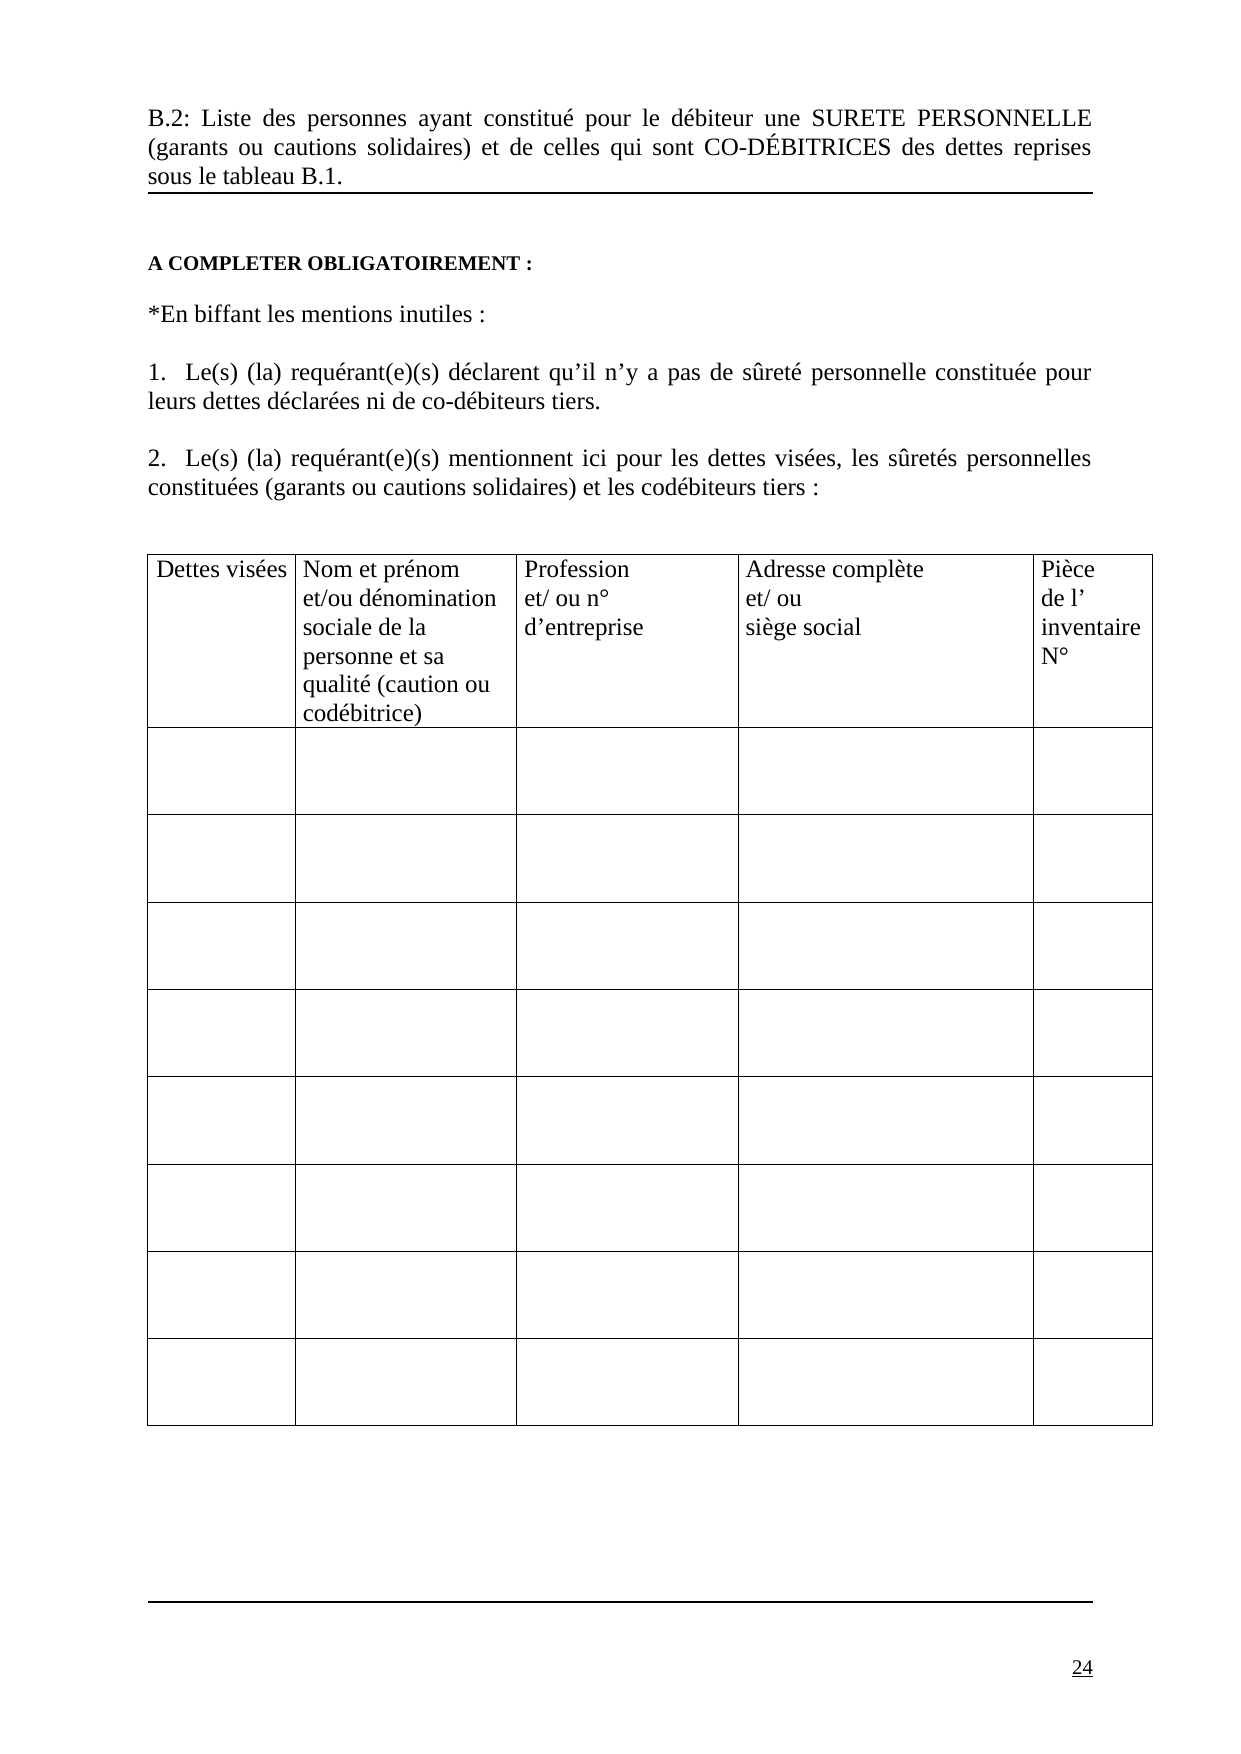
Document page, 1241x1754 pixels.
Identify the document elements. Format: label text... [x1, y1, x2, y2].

table_cell [739, 1252, 1033, 1338]
table_cell [517, 903, 738, 989]
text *En biffant les mentions inutiles : [148, 299, 1093, 328]
table_cell [296, 1252, 516, 1338]
table_header Dettes visées [148, 555, 295, 727]
table_cell [296, 728, 516, 814]
table_cell [517, 1077, 738, 1163]
table_header Pièce de l’ inventaire N° [1034, 555, 1152, 727]
table_cell [739, 1339, 1033, 1425]
table_cell [296, 903, 516, 989]
table_cell [148, 1339, 295, 1425]
table_cell [517, 728, 738, 814]
table_cell [739, 815, 1033, 902]
table_header Adresse complète et/ ou siège social [739, 555, 1033, 727]
table_cell [296, 1339, 516, 1425]
table_cell [148, 990, 295, 1076]
table_cell [517, 990, 738, 1076]
table_header Profession et/ ou n° d’entreprise [517, 555, 738, 727]
table_cell [517, 1252, 738, 1338]
table_cell [517, 1339, 738, 1425]
table_cell [739, 903, 1033, 989]
table_cell [1034, 815, 1152, 902]
list Le(s) (la) requérant(e)(s) déclarent qu’il n’y a pas de sûreté personnelle constituée pour leurs dettes déclarées ni de co-débiteurs tiers. [148, 357, 1093, 414]
table_cell [1034, 1339, 1152, 1425]
table_cell [148, 903, 295, 989]
table_cell [739, 1077, 1033, 1163]
table_cell [1034, 1077, 1152, 1163]
table_cell [1034, 728, 1152, 814]
table_cell [1034, 990, 1152, 1076]
table_cell [517, 1165, 738, 1251]
table_cell [296, 815, 516, 902]
table_cell [1034, 903, 1152, 989]
table_cell [739, 990, 1033, 1076]
table_cell [148, 728, 295, 814]
text A COMPLETER OBLIGATOIREMENT : [148, 251, 1093, 275]
table_cell [1034, 1252, 1152, 1338]
table_cell [148, 1077, 295, 1163]
table_cell [148, 1252, 295, 1338]
table_cell [296, 1077, 516, 1163]
table_cell [296, 1165, 516, 1251]
table_cell [148, 1165, 295, 1251]
table_cell [148, 815, 295, 902]
table_cell [517, 815, 738, 902]
table_header Nom et prénom et/ou dénomination sociale de la personne et sa qualité (caution ou codébitrice) [296, 555, 516, 727]
table_cell [296, 990, 516, 1076]
table_cell [1034, 1165, 1152, 1251]
table_cell [739, 728, 1033, 814]
list Le(s) (la) requérant(e)(s) mentionnent ici pour les dettes visées, les sûretés personnelles constituées (garants ou cautions solidaires) et les codébiteurs tiers : [148, 443, 1093, 501]
text B.2: Liste des personnes ayant constitué pour le débiteur une SURETE PERSONNELLE (garants ou cautions solidaires) et de celles qui sont CO-DÉBITRICES des dettes reprises sous le tableau B.1. [148, 103, 1093, 192]
table_cell [739, 1165, 1033, 1251]
